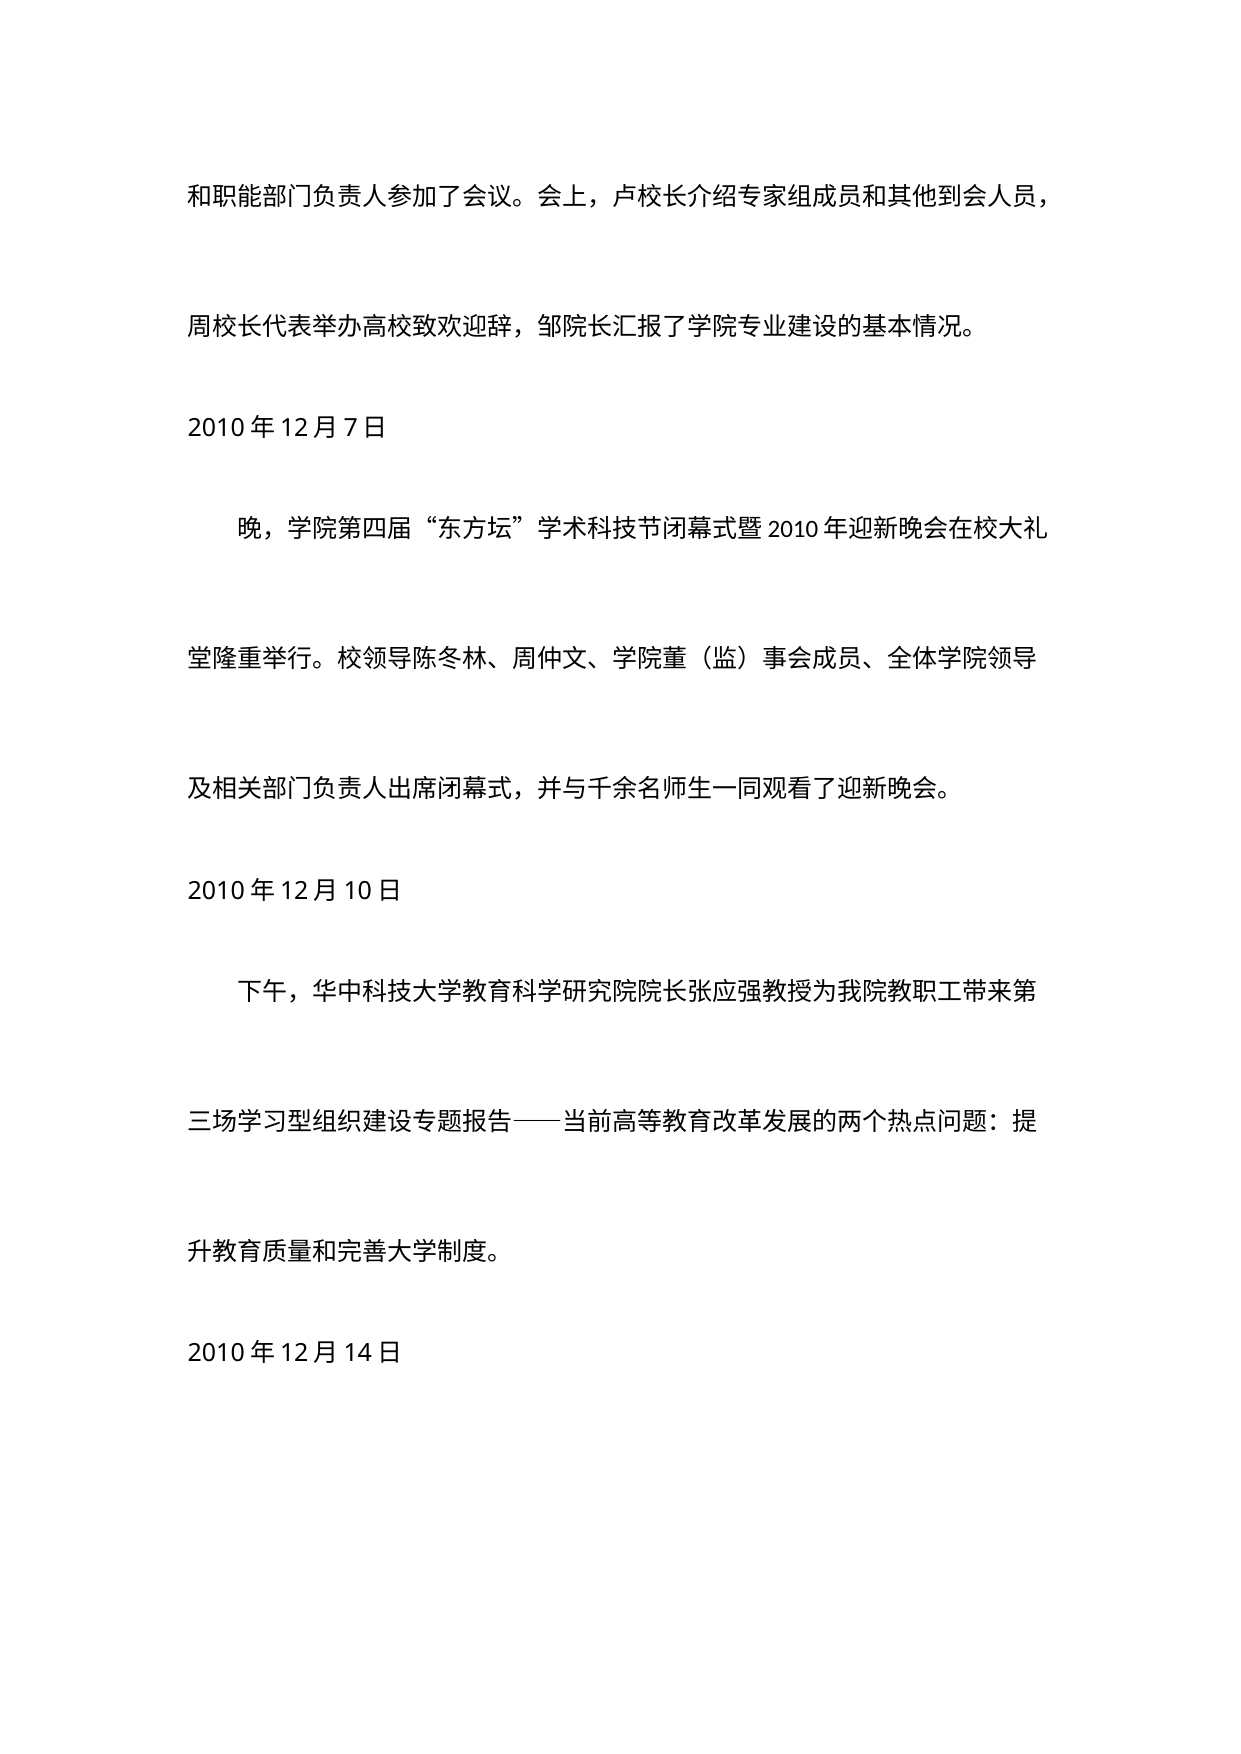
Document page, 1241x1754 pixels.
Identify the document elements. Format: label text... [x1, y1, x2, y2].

text 2010年12月10日 [187, 856, 1053, 921]
text 晚，学院第四届“东方坛”学术科技节闭幕式暨2010年迎新晚会在校大礼堂隆重举行。校领导陈冬林、周仲文、学院董（监）事会成员、全体学院领导及相关部门负责人出席闭幕式，并与千余名师生一同观看了迎新晚会。 [187, 494, 1053, 819]
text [187, 162, 1053, 357]
text 2010年12月14日 [187, 1318, 1053, 1383]
text 2010年12月7日 [187, 393, 1053, 458]
text 下午，华中科技大学教育科学研究院院长张应强教授为我院教职工带来第三场学习型组织建设专题报告——当前高等教育改革发展的两个热点问题：提升教育质量和完善大学制度。 [187, 957, 1053, 1282]
